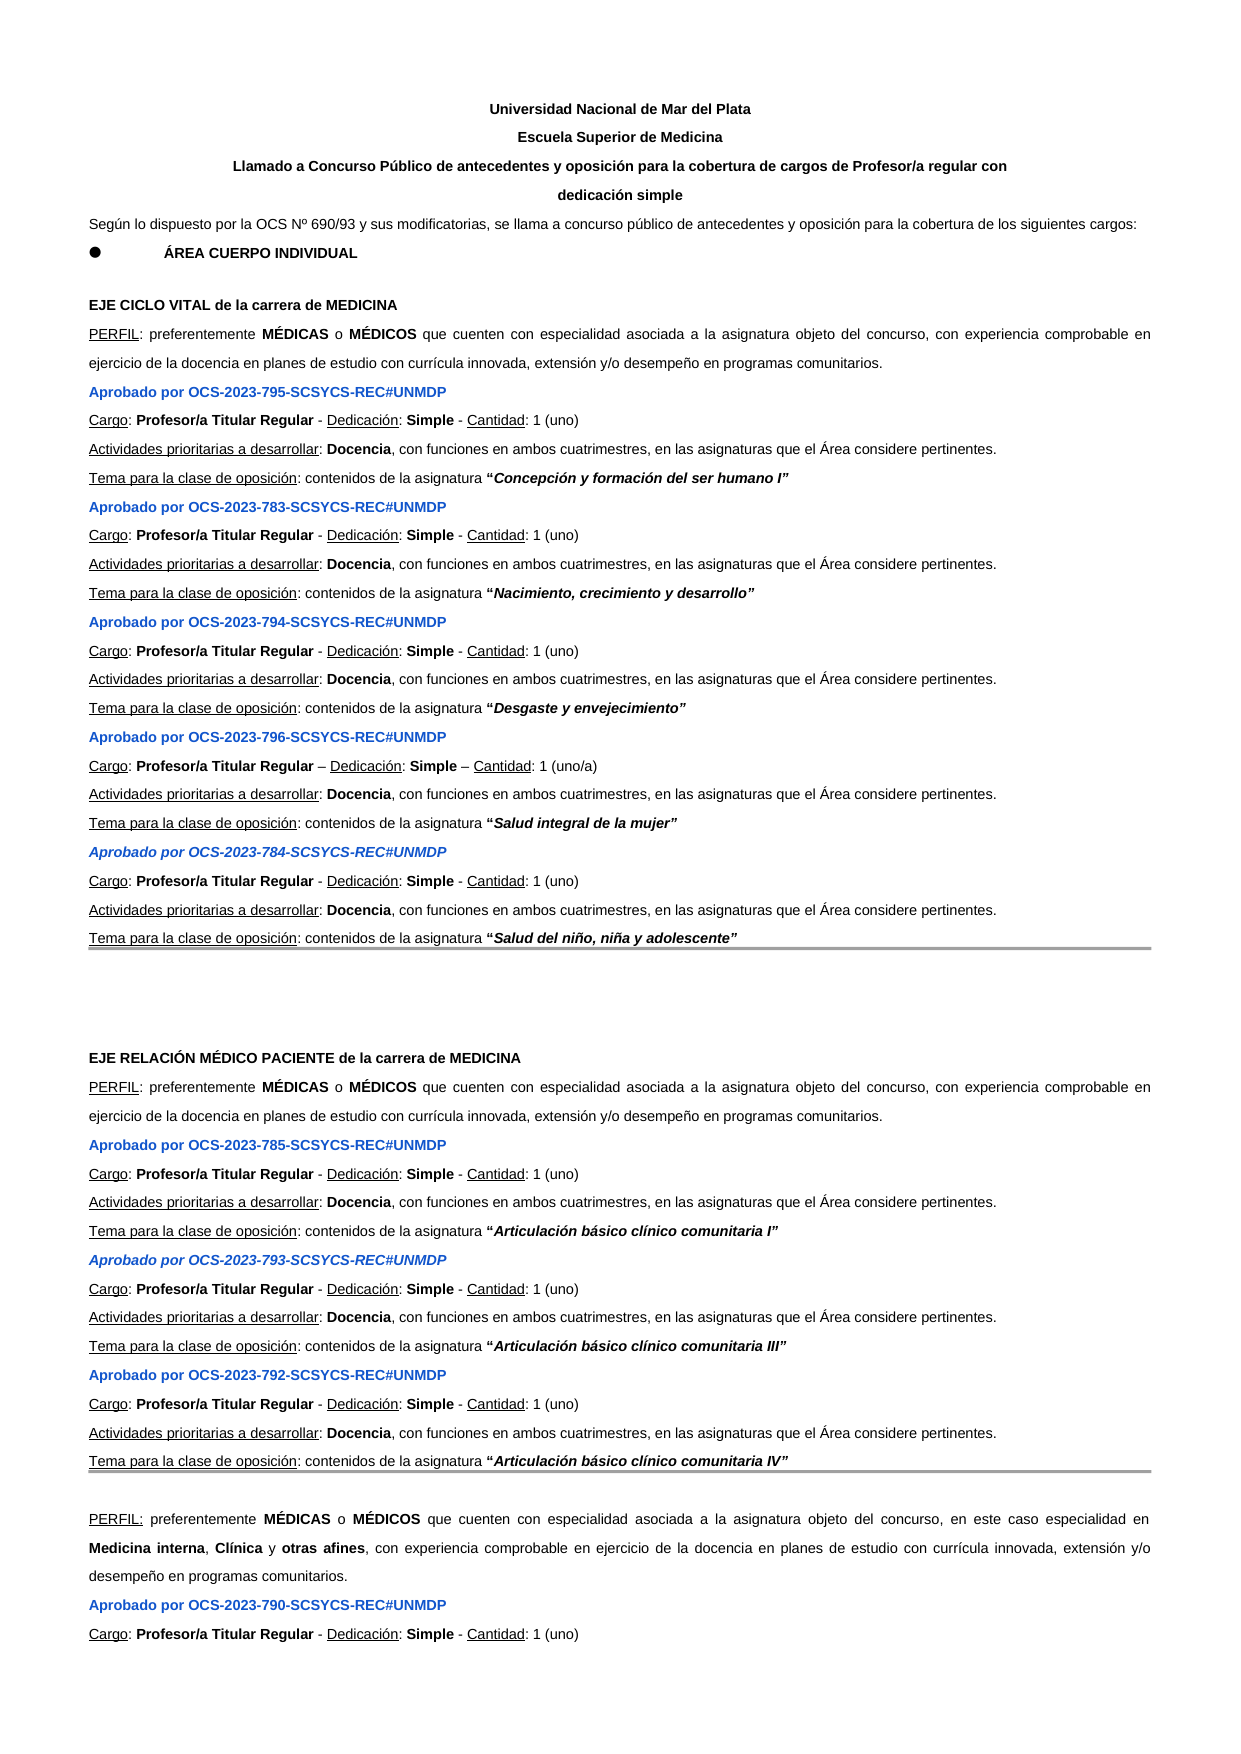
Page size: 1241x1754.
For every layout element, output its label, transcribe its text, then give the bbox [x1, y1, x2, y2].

text EJE CICLO VITAL de la carrera de MEDICINA [88, 285, 1152, 314]
text Cargo: Profesor/a Titular Regular - Dedicación: Simple - Cantidad: 1 (uno) [88, 515, 1152, 544]
text Aprobado por OCS-2023-792-SCSYCS-REC#UNMDP [88, 1355, 1152, 1384]
text Llamado a Concurso Público de antecedentes y oposición para la cobertura de cargos de Profesor/a regular con [88, 146, 1152, 175]
text Aprobado por OCS-2023-793-SCSYCS-REC#UNMDP [88, 1240, 1152, 1269]
text PERFIL: preferentemente MÉDICAS o MÉDICOS que cuenten con especialidad asociada a la asignatura objeto del concurso, con experiencia comprobable en ejercicio de la docencia en planes de estudio con currícula innovada, extensión y/o desempeño en programas comunitarios. [88, 314, 1152, 371]
text Tema para la clase de oposición: contenidos de la asignatura “Articulación básico clínico comunitaria I” [88, 1211, 1152, 1240]
text Aprobado por OCS-2023-785-SCSYCS-REC#UNMDP [88, 1125, 1152, 1153]
text Cargo: Profesor/a Titular Regular - Dedicación: Simple - Cantidad: 1 (uno) [88, 400, 1152, 429]
text Actividades prioritarias a desarrollar: Docencia, con funciones en ambos cuatrimestres, en las asignaturas que el Área considere pertinentes. [88, 544, 1152, 573]
text Aprobado por OCS-2023-784-SCSYCS-REC#UNMDP [88, 832, 1152, 861]
text dedicación simple [88, 175, 1152, 204]
text Aprobado por OCS-2023-796-SCSYCS-REC#UNMDP [88, 717, 1152, 746]
text Cargo: Profesor/a Titular Regular - Dedicación: Simple - Cantidad: 1 (uno) [88, 1153, 1152, 1182]
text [88, 1614, 1152, 1643]
text Tema para la clase de oposición: contenidos de la asignatura “Desgaste y envejecimiento” [88, 688, 1152, 717]
text Actividades prioritarias a desarrollar: Docencia, con funciones en ambos cuatrimestres, en las asignaturas que el Área considere pertinentes. [88, 1182, 1152, 1211]
text Actividades prioritarias a desarrollar: Docencia, con funciones en ambos cuatrimestres, en las asignaturas que el Área considere pertinentes. [88, 1297, 1152, 1326]
text Actividades prioritarias a desarrollar: Docencia, con funciones en ambos cuatrimestres, en las asignaturas que el Área considere pertinentes. [88, 659, 1152, 688]
text Escuela Superior de Medicina [88, 117, 1152, 146]
text PERFIL: preferentemente MÉDICAS o MÉDICOS que cuenten con especialidad asociada a la asignatura objeto del concurso, con experiencia comprobable en ejercicio de la docencia en planes de estudio con currícula innovada, extensión y/o desempeño en programas comunitarios. [88, 1067, 1152, 1125]
text Actividades prioritarias a desarrollar: Docencia, con funciones en ambos cuatrimestres, en las asignaturas que el Área considere pertinentes. [88, 889, 1152, 918]
text Actividades prioritarias a desarrollar: Docencia, con funciones en ambos cuatrimestres, en las asignaturas que el Área considere pertinentes. [88, 1412, 1152, 1441]
text Aprobado por OCS-2023-783-SCSYCS-REC#UNMDP [88, 487, 1152, 515]
text Tema para la clase de oposición: contenidos de la asignatura “Articulación básico clínico comunitaria IV” [88, 1441, 1152, 1470]
text Según lo dispuesto por la OCS Nº 690/93 y sus modificatorias, se llama a concurso público de antecedentes y oposición para la cobertura de los siguientes cargos: [88, 204, 1152, 232]
text Tema para la clase de oposición: contenidos de la asignatura “Salud integral de la mujer” [88, 803, 1152, 832]
text Tema para la clase de oposición: contenidos de la asignatura “Nacimiento, crecimiento y desarrollo” [88, 573, 1152, 602]
text Aprobado por OCS-2023-794-SCSYCS-REC#UNMDP [88, 602, 1152, 630]
text Tema para la clase de oposición: contenidos de la asignatura “Salud del niño, niña y adolescente” [88, 918, 1152, 946]
text Cargo: Profesor/a Titular Regular - Dedicación: Simple - Cantidad: 1 (uno) [88, 630, 1152, 659]
list ÁREA CUERPO INDIVIDUAL [88, 233, 1152, 264]
text Aprobado por OCS-2023-790-SCSYCS-REC#UNMDP [88, 1585, 1152, 1614]
text Cargo: Profesor/a Titular Regular - Dedicación: Simple - Cantidad: 1 (uno) [88, 1269, 1152, 1297]
text Cargo: Profesor/a Titular Regular - Dedicación: Simple - Cantidad: 1 (uno) [88, 1384, 1152, 1412]
text Tema para la clase de oposición: contenidos de la asignatura “Articulación básico clínico comunitaria III” [88, 1326, 1152, 1355]
text Cargo: Profesor/a Titular Regular - Dedicación: Simple - Cantidad: 1 (uno) [88, 861, 1152, 889]
text Actividades prioritarias a desarrollar: Docencia, con funciones en ambos cuatrimestres, en las asignaturas que el Área considere pertinentes. [88, 774, 1152, 803]
text EJE RELACIÓN MÉDICO PACIENTE de la carrera de MEDICINA [88, 1038, 1152, 1067]
text PERFIL: preferentemente MÉDICAS o MÉDICOS que cuenten con especialidad asociada a la asignatura objeto del concurso, en este caso especialidad en Medicina interna, Clínica y otras afines, con experiencia comprobable en ejercicio de la docencia en planes de estudio con currícula innovada, extensión y/o desempeño en programas comunitarios. [88, 1499, 1152, 1585]
text Aprobado por OCS-2023-795-SCSYCS-REC#UNMDP [88, 371, 1152, 400]
text Tema para la clase de oposición: contenidos de la asignatura “Concepción y formación del ser humano I” [88, 458, 1152, 486]
text Universidad Nacional de Mar del Plata [88, 89, 1152, 117]
text Cargo: Profesor/a Titular Regular – Dedicación: Simple – Cantidad: 1 (uno/a) [88, 746, 1152, 774]
text Actividades prioritarias a desarrollar: Docencia, con funciones en ambos cuatrimestres, en las asignaturas que el Área considere pertinentes. [88, 429, 1152, 458]
